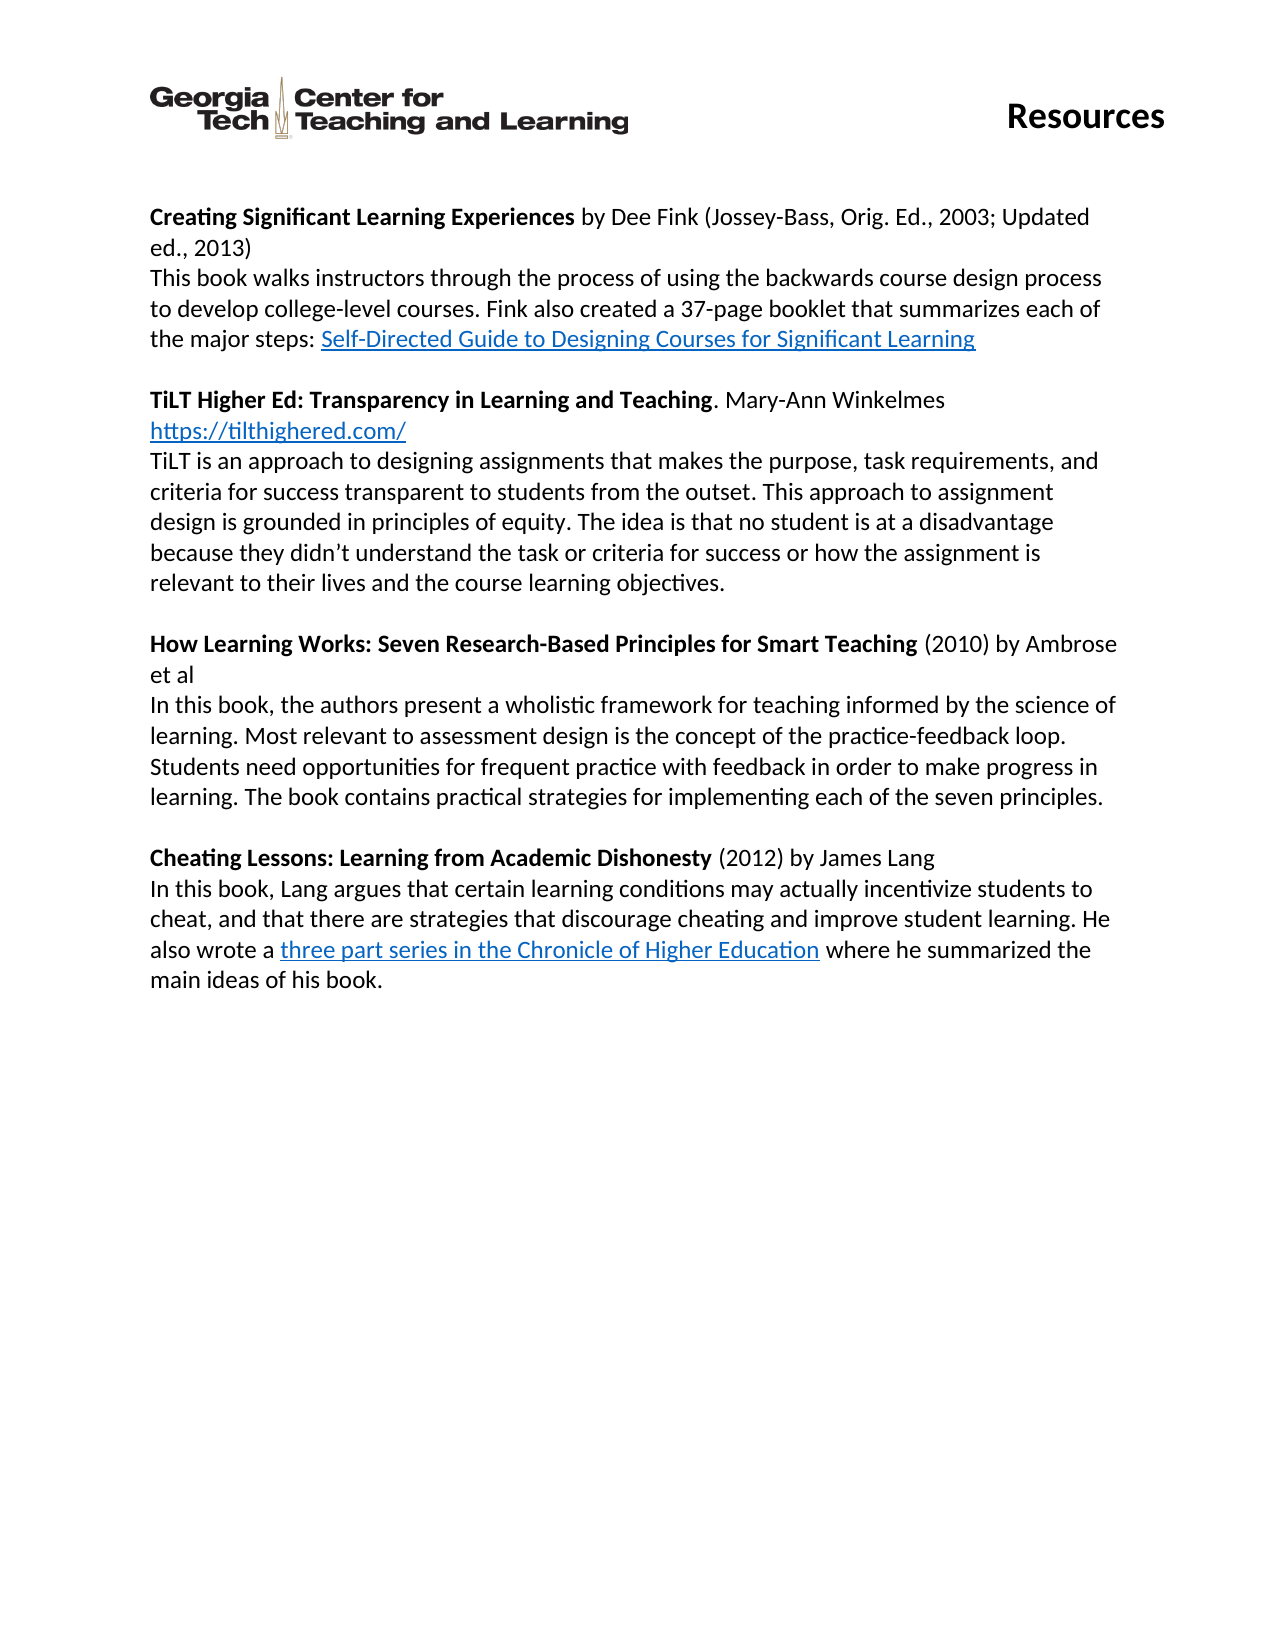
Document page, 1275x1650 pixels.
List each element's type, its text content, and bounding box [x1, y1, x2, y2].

text In this book, the authors present a wholistic framework for teaching informed by the science of learning. Most relevant to assessment design is the concept of the practice-feedback loop. Students need opportunities for frequent practice with feedback in order to make progress in learning. The book contains practical strategies for implementing each of the seven principles. [150, 690, 1125, 812]
text TiLT is an approach to designing assignments that makes the purpose, task requirements, and criteria for success transparent to students from the outset. This approach to assignment design is grounded in principles of equity. The idea is that no student is at a disadvantage because they didn’t understand the task or criteria for success or how the assignment is relevant to their lives and the course learning objectives. [150, 446, 1125, 598]
text Cheating Lessons: Learning from Academic Dishonesty (2012) by James Lang [150, 842, 1125, 873]
text How Learning Works: Seven Research-Based Principles for Smart Teaching (2010) by Ambrose et al [150, 629, 1125, 690]
text TiLT Higher Ed: Transparency in Learning and Teaching. Mary-Ann Winkelmes https://tilthighered.com/ [150, 384, 1125, 446]
picture [150, 75, 628, 141]
text In this book, Lang argues that certain learning conditions may actually incentivize students to cheat, and that there are strategies that discourage cheating and improve student learning. He also wrote a three part series in the Chronicle of Higher Education where he summarized the main ideas of his book. [150, 873, 1125, 995]
text Creating Significant Learning Experiences by Dee Fink (Jossey-Bass, Orig. Ed., 2003; Updated ed., 2013) [150, 201, 1125, 262]
text This book walks instructors through the process of using the backwards course design process to develop college-level courses. Fink also created a 37-page booklet that summarizes each of the major steps: Self-Directed Guide to Designing Courses for Significant Learning [150, 262, 1125, 354]
